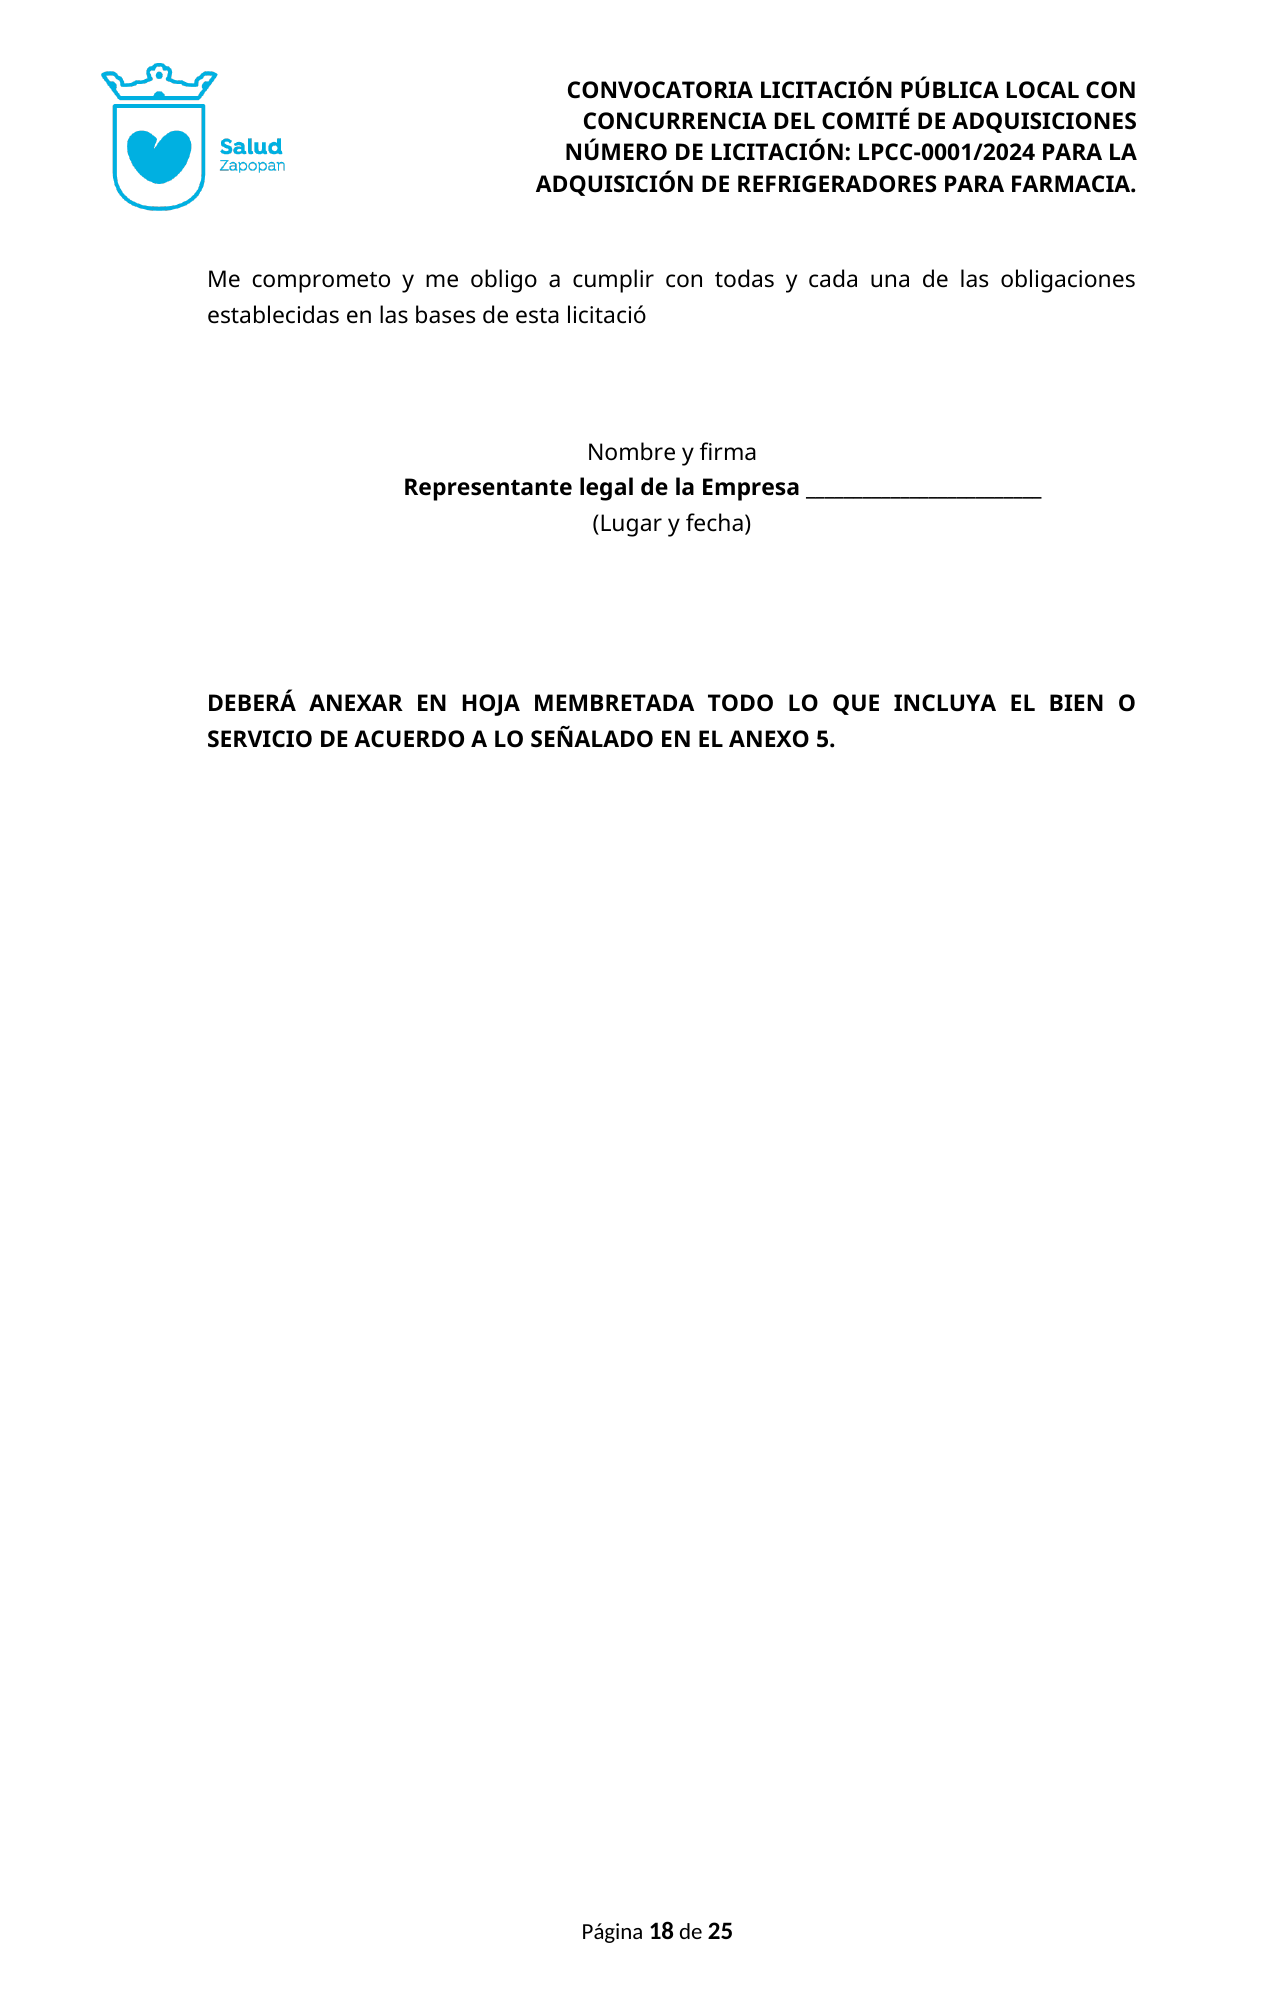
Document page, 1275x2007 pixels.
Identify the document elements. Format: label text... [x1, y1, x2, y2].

picture [97, 63, 290, 220]
text Me comprometo y me obligo a cumplir con todas y cada una de las obligaciones establecidas en las bases de esta licitació [207, 263, 1137, 330]
text DEBERÁ ANEXAR EN HOJA MEMBRETADA TODO LO QUE INCLUYA EL BIEN O SERVICIO DE ACUERDO A LO SEÑALADO EN EL ANEXO 5. [207, 687, 1137, 754]
picture [108, 67, 211, 95]
text Representante legal de la Empresa _________________________ [207, 471, 1137, 503]
text (Lugar y fecha) [207, 507, 1137, 538]
text Nombre y firma [207, 435, 1137, 467]
